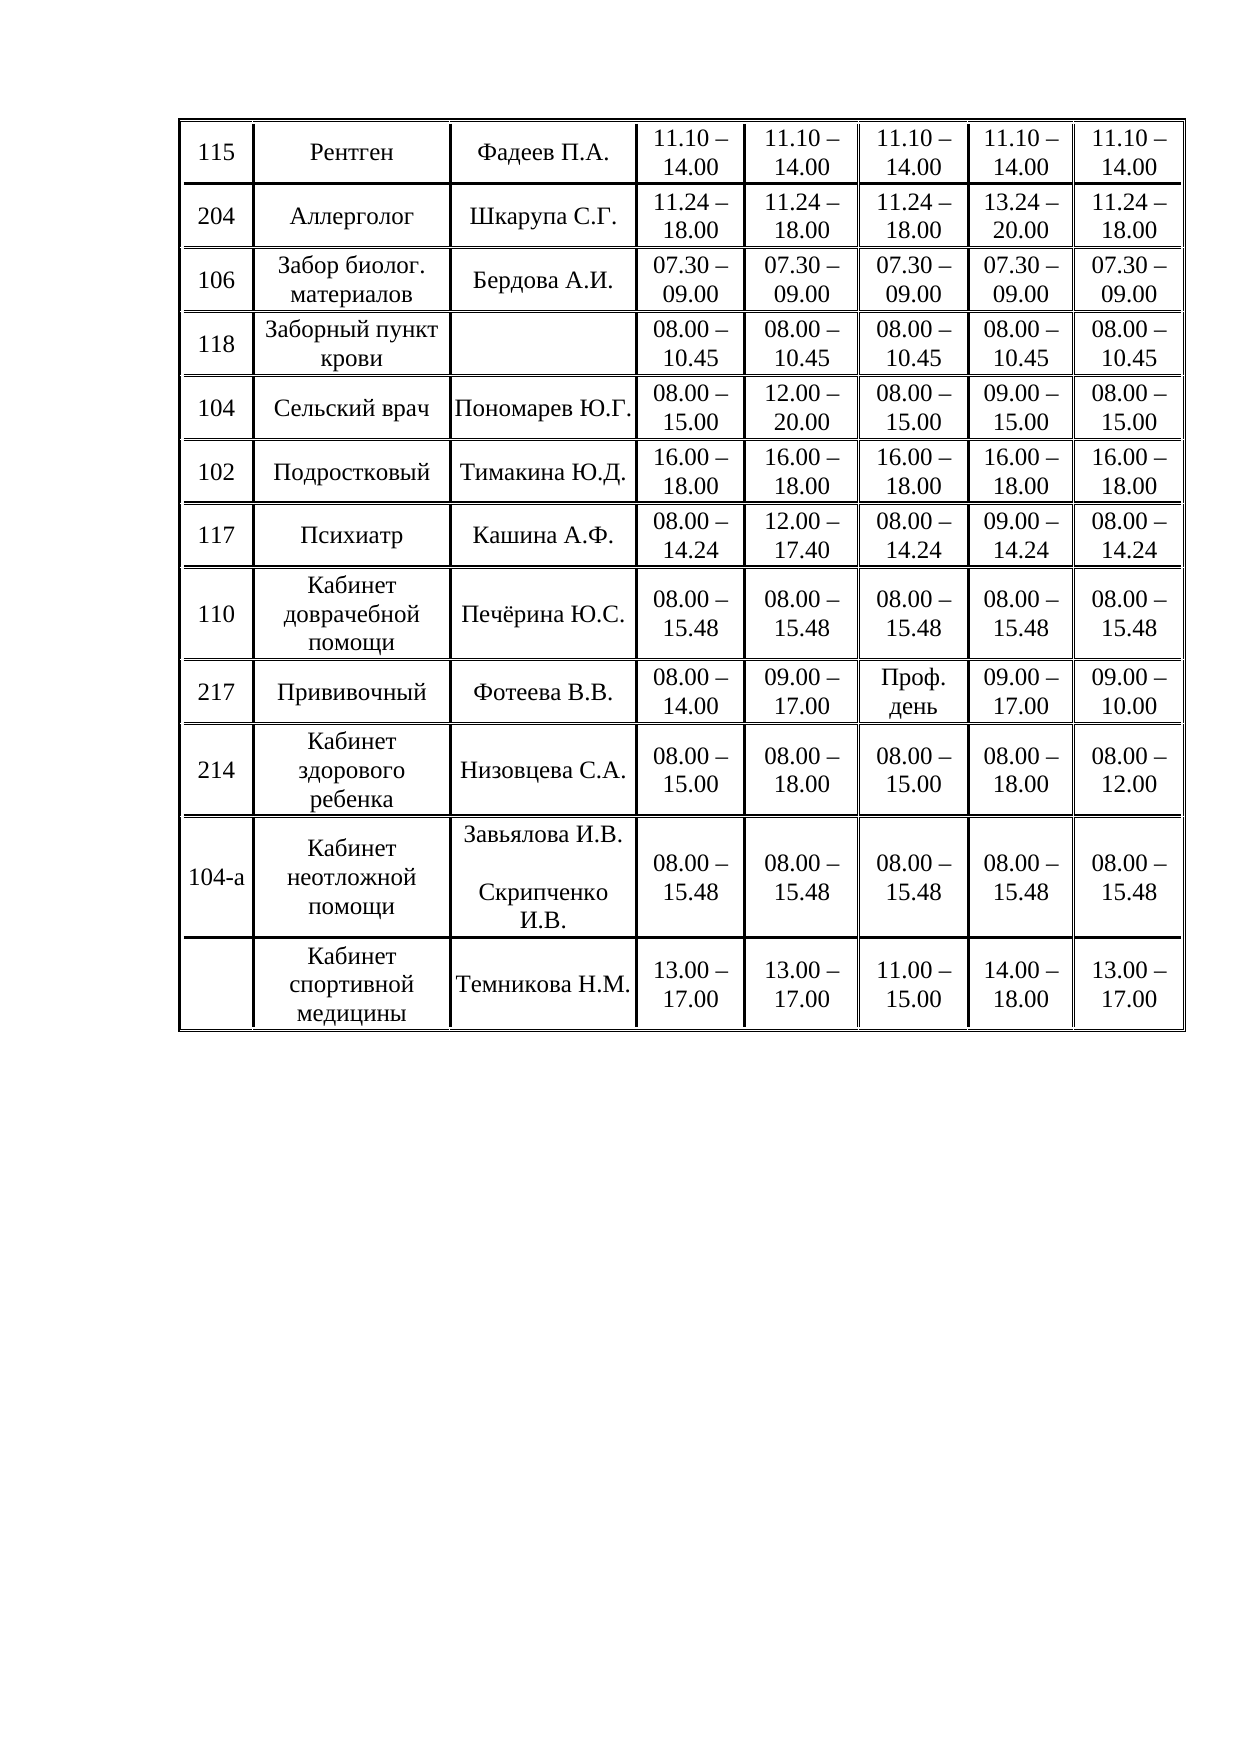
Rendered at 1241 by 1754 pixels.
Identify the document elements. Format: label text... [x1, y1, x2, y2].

table_cell 07.30 – 09.00 [860, 249, 967, 310]
table_cell 08.00 – 15.48 [860, 818, 967, 936]
table_cell 110 [181, 565, 252, 658]
table_cell 08.00 – 10.45 [970, 313, 1072, 373]
table_cell 14.00 – 18.00 [968, 939, 1073, 1028]
table_cell 09.00 – 17.00 [970, 661, 1072, 722]
table_cell 08.00 – 10.45 [860, 313, 967, 373]
table_cell 08.00 – 15.00 [638, 725, 743, 814]
table_cell 11.10 – 14.00 [859, 120, 968, 182]
table_cell 13.24 – 20.00 [970, 185, 1072, 246]
table_cell Кабинет неотложной помощи [255, 818, 449, 936]
table_cell 16.00 – 18.00 [970, 441, 1072, 501]
table_cell 08.00 – 14.24 [1075, 501, 1183, 565]
table_cell 118 [180, 310, 253, 373]
table_cell Сельский врач [255, 377, 449, 437]
table_cell Заборный пункт крови [255, 313, 449, 373]
table_cell [452, 313, 635, 373]
table_cell 08.00 – 15.00 [638, 377, 743, 437]
table_cell Завьялова И.В. Скрипченко И.В. [452, 818, 635, 936]
table_cell 08.00 – 15.48 [1075, 814, 1183, 936]
table_cell Тимакина Ю.Д. [452, 441, 635, 501]
table_cell 08.00 – 15.00 [1075, 374, 1183, 437]
table_cell 217 [180, 658, 253, 722]
table_cell Печёрина Ю.С. [452, 569, 635, 658]
table_cell 08.00 – 15.48 [746, 818, 857, 936]
table_cell Психиатр [255, 505, 449, 565]
table_cell 11.10 – 14.00 [744, 122, 859, 182]
table_cell Бердова А.И. [452, 249, 635, 310]
table_cell 13.00 – 17.00 [744, 939, 859, 1028]
table_cell 08.00 – 15.48 [860, 569, 967, 658]
table_cell 08.00 – 15.48 [746, 569, 857, 658]
table_cell Аллерголог [255, 185, 449, 246]
table_cell Рентген [253, 120, 450, 182]
table_cell 08.00 – 15.48 [1075, 565, 1183, 658]
table_cell 09.00 – 15.00 [970, 377, 1072, 437]
table_cell 08.00 – 14.00 [638, 661, 743, 722]
table_cell 117 [181, 501, 252, 565]
table_cell 104 [181, 374, 252, 437]
table_cell Фадеев П.А. [450, 122, 636, 182]
table_cell 07.30 – 09.00 [746, 249, 857, 310]
table_cell 104-а [181, 814, 252, 936]
table_cell Забор биолог. материалов [255, 249, 449, 310]
table_cell 08.00 – 15.48 [638, 818, 743, 936]
table_cell 08.00 – 18.00 [970, 725, 1072, 814]
table_cell 214 [180, 722, 253, 814]
table_cell 08.00 – 15.00 [860, 725, 967, 814]
table_cell 08.00 – 12.00 [1074, 722, 1184, 814]
table_cell Прививочный [255, 661, 449, 722]
table_cell Шкарупа С.Г. [452, 185, 635, 246]
table_cell 11.24 – 18.00 [638, 185, 743, 246]
table_cell 07.30 – 09.00 [638, 249, 743, 310]
table_cell 08.00 – 14.24 [638, 505, 743, 565]
table_cell 12.00 – 20.00 [746, 377, 857, 437]
table_cell 08.00 – 10.45 [1074, 310, 1184, 373]
table_cell 08.00 – 15.48 [638, 569, 743, 658]
table_cell Кабинет спортивной медицины [253, 939, 450, 1028]
table_cell 11.24 – 18.00 [1075, 182, 1183, 246]
table_cell Кашина А.Ф. [452, 505, 635, 565]
table_cell 11.10 – 14.00 [1074, 122, 1183, 182]
table_cell 08.00 – 15.48 [970, 818, 1072, 936]
table_cell Проф. день [860, 661, 967, 722]
table_cell 08.00 – 15.48 [970, 569, 1072, 658]
table_cell 16.00 – 18.00 [1075, 438, 1183, 501]
table_cell 09.00 – 17.00 [746, 661, 857, 722]
table_cell Кабинет доврачебной помощи [255, 569, 449, 658]
table_cell Подростковый [255, 441, 449, 501]
table_cell 09.00 – 10.00 [1074, 658, 1184, 722]
table_cell 16.00 – 18.00 [746, 441, 857, 501]
table_cell Кабинет здорового ребенка [255, 725, 449, 814]
table_cell 08.00 – 10.45 [746, 313, 857, 373]
table_cell Фотеева В.В. [452, 661, 635, 722]
table_cell Пономарев Ю.Г. [452, 377, 635, 437]
table_cell 106 [180, 246, 253, 310]
table_cell 07.30 – 09.00 [970, 249, 1072, 310]
table_cell 13.00 – 17.00 [1074, 936, 1183, 1028]
table_cell 12.00 – 17.40 [746, 505, 857, 565]
table_cell 07.30 – 09.00 [1074, 246, 1184, 310]
table_cell 08.00 – 18.00 [746, 725, 857, 814]
table_cell 11.00 – 15.00 [859, 939, 968, 1028]
table_cell 11.24 – 18.00 [860, 185, 967, 246]
table_cell 08.00 – 10.45 [638, 313, 743, 373]
table_cell 08.00 – 15.00 [860, 377, 967, 437]
table_cell 11.24 – 18.00 [746, 185, 857, 246]
table_cell 13.00 – 17.00 [636, 939, 744, 1028]
table_cell 115 [181, 120, 253, 182]
table_cell Темникова Н.М. [450, 939, 636, 1028]
table_cell 204 [181, 182, 252, 246]
table_cell [181, 936, 253, 1028]
table_cell 11.10 – 14.00 [968, 122, 1073, 182]
table_cell 08.00 – 14.24 [860, 505, 967, 565]
table_cell 102 [181, 438, 252, 501]
table_cell Низовцева С.А. [452, 725, 635, 814]
table_cell 16.00 – 18.00 [860, 441, 967, 501]
table_cell 16.00 – 18.00 [638, 441, 743, 501]
table_cell 09.00 – 14.24 [970, 505, 1072, 565]
table_cell 11.10 – 14.00 [636, 122, 744, 182]
